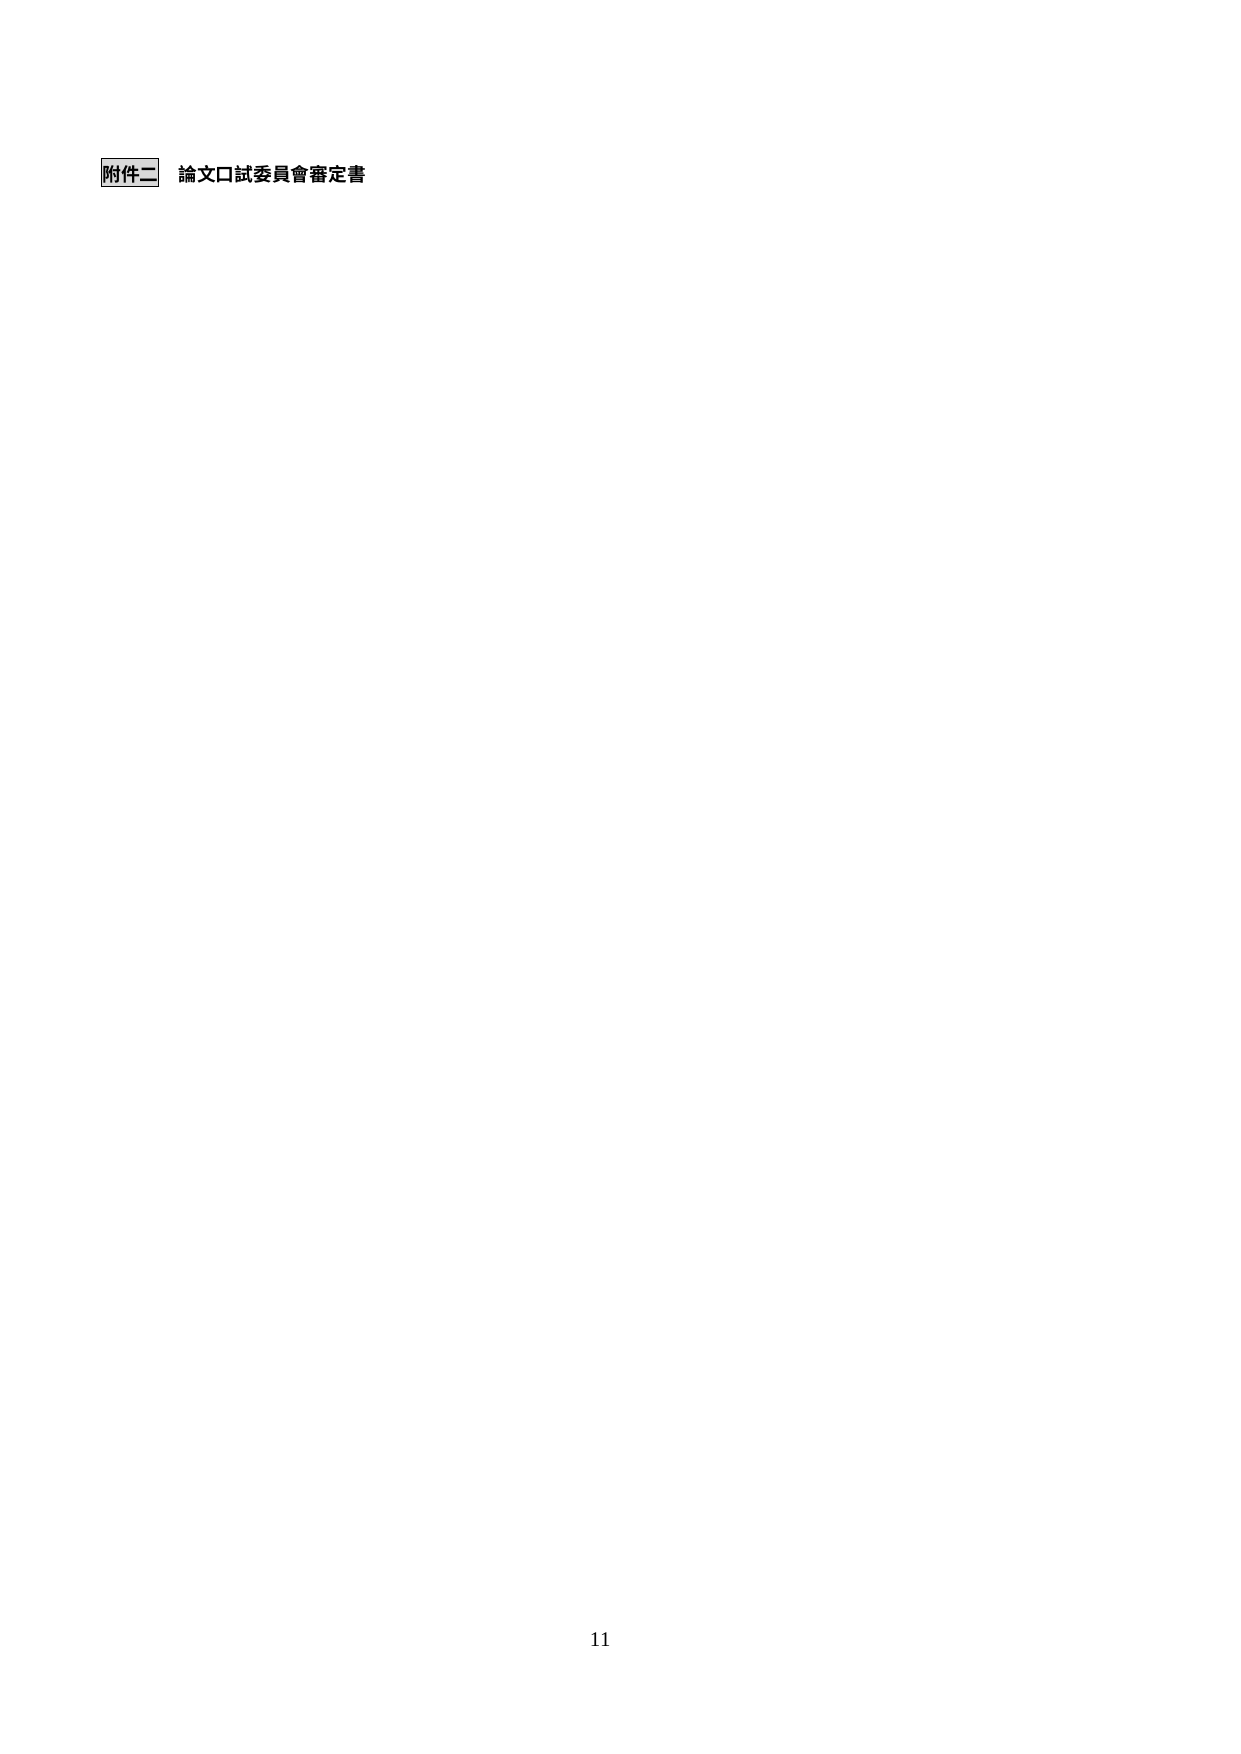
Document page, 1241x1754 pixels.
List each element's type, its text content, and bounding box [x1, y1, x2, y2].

text 附件二 論文口試委員會審定書 [94, 150, 1106, 187]
